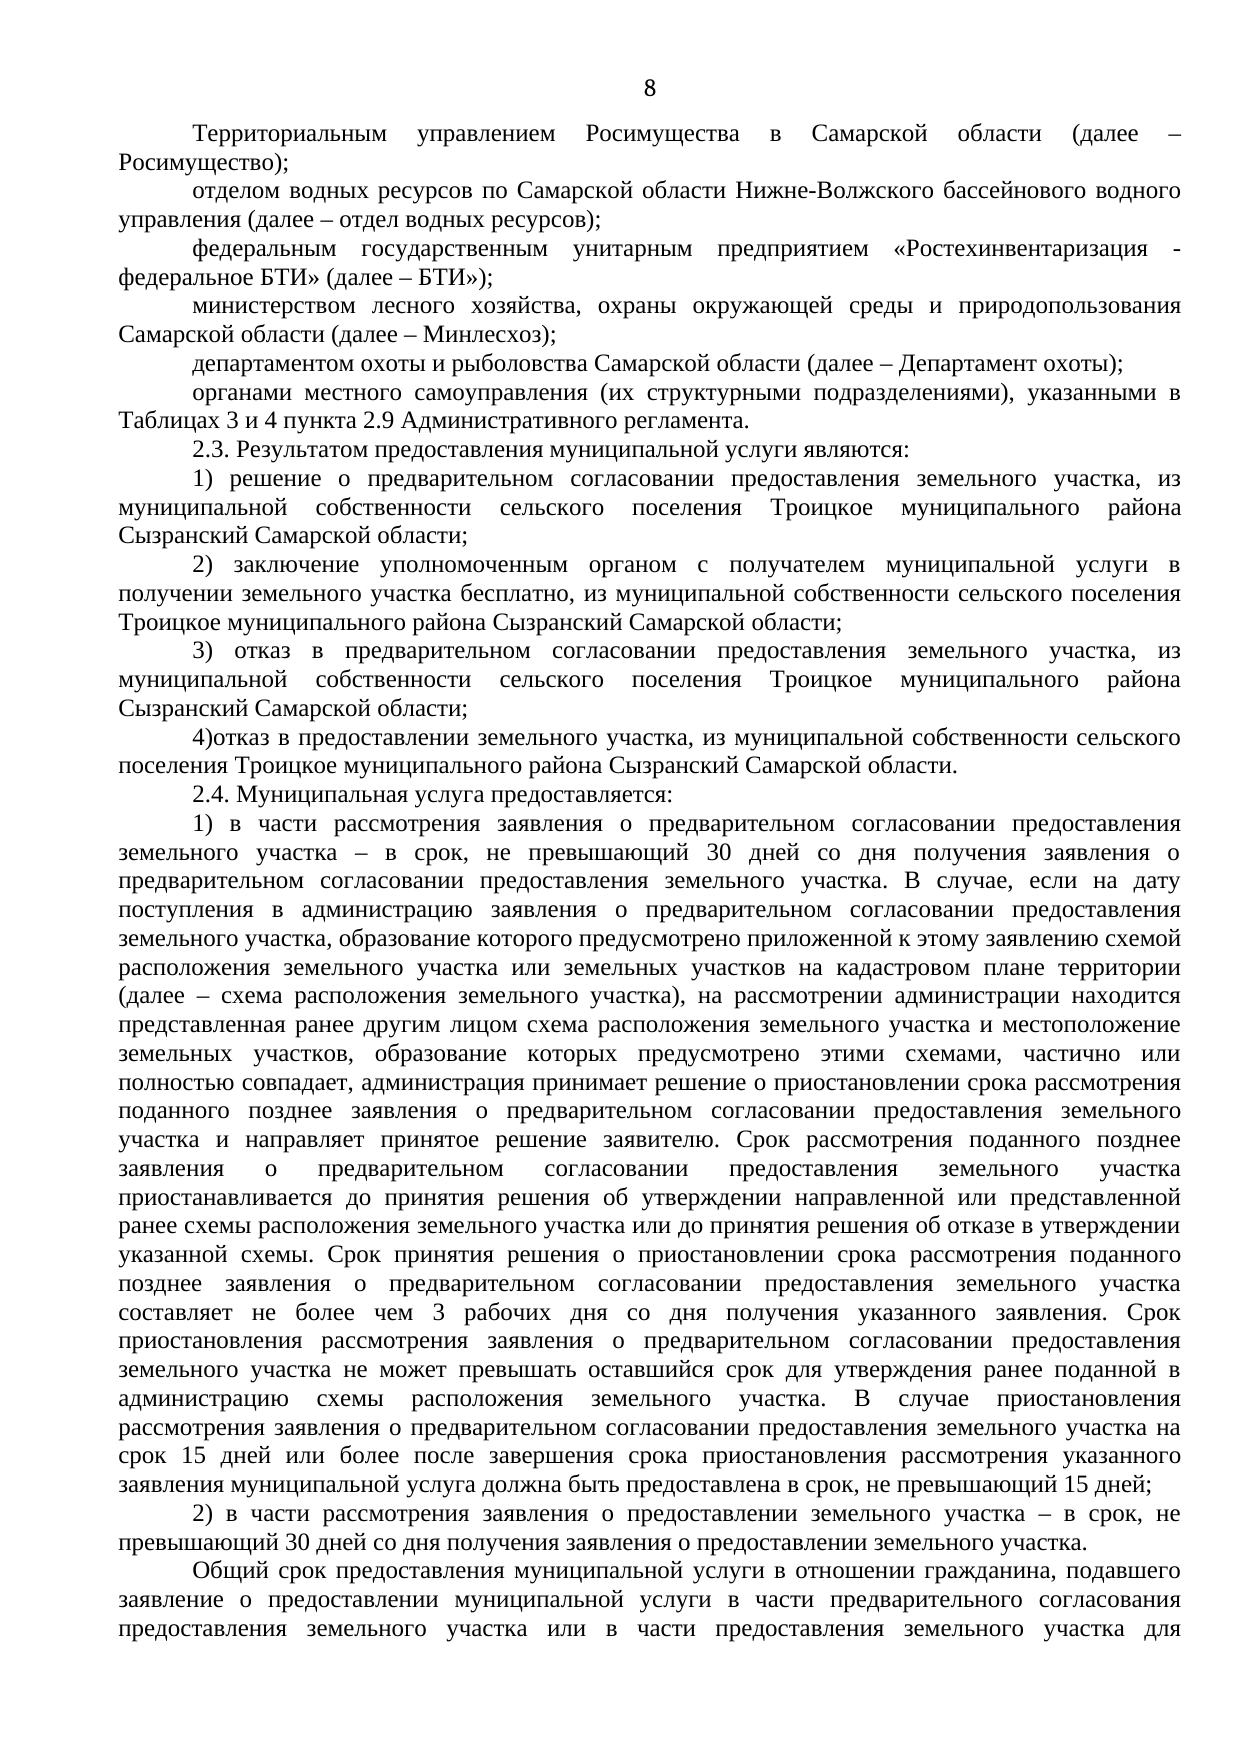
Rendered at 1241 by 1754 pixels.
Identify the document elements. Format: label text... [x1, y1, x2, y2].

text 2.3. Результатом предоставления муниципальной услуги являются: [118, 434, 1182, 463]
text отделом водных ресурсов по Самарской области Нижне-Волжского бассейнового водного управления (далее – отдел водных ресурсов); [118, 176, 1182, 233]
text Территориальным управлением Росимущества в Самарской области (далее – Росимущество); [118, 118, 1182, 176]
text органами местного самоуправления (их структурными подразделениями), указанными в Таблицах 3 и 4 пункта 2.9 Административного регламента. [118, 377, 1182, 434]
text 2.4. Муниципальная услуга предоставляется: [118, 779, 1182, 808]
text департаментом охоты и рыболовства Самарской области (далее – Департамент охоты); [118, 348, 1182, 377]
text 1) решение о предварительном согласовании предоставления земельного участка, из муниципальной собственности сельского поселения Троицкое муниципального района Сызранский Самарской области; [118, 463, 1182, 549]
text министерством лесного хозяйства, охраны окружающей среды и природопользования Самарской области (далее – Минлесхоз); [118, 291, 1182, 348]
text 4)отказ в предоставлении земельного участка, из муниципальной собственности сельского поселения Троицкое муниципального района Сызранский Самарской области. [118, 722, 1182, 779]
text 3) отказ в предварительном согласовании предоставления земельного участка, из муниципальной собственности сельского поселения Троицкое муниципального района Сызранский Самарской области; [118, 636, 1182, 722]
text 2) заключение уполномоченным органом с получателем муниципальной услуги в получении земельного участка бесплатно, из муниципальной собственности сельского поселения Троицкое муниципального района Сызранский Самарской области; [118, 549, 1182, 636]
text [118, 1556, 1182, 1642]
text 2) в части рассмотрения заявления о предоставлении земельного участка – в срок, не превышающий 30 дней со дня получения заявления о предоставлении земельного участка. [118, 1498, 1182, 1556]
text 1) в части рассмотрения заявления о предварительном согласовании предоставления земельного участка – в срок, не превышающий 30 дней со дня получения заявления о предварительном согласовании предоставления земельного участка. В случае, если на дату поступления в администрацию заявления о предварительном согласовании предоставления земельного участка, образование которого предусмотрено приложенной к этому заявлению схемой расположения земельного участка или земельных участков на кадастровом плане территории (далее – схема расположения земельного участка), на рассмотрении администрации находится представленная ранее другим лицом схема расположения земельного участка и местоположение земельных участков, образование которых предусмотрено этими схемами, частично или полностью совпадает, администрация принимает решение о приостановлении срока рассмотрения поданного позднее заявления о предварительном согласовании предоставления земельного участка и направляет принятое решение заявителю. Срок рассмотрения поданного позднее заявления о предварительном согласовании предоставления земельного участка приостанавливается до принятия решения об утверждении направленной или представленной ранее схемы расположения земельного участка или до принятия решения об отказе в утверждении указанной схемы. Срок принятия решения о приостановлении срока рассмотрения поданного позднее заявления о предварительном согласовании предоставления земельного участка составляет не более чем 3 рабочих дня со дня получения указанного заявления. Срок приостановления рассмотрения заявления о предварительном согласовании предоставления земельного участка не может превышать оставшийся срок для утверждения ранее поданной в администрацию схемы расположения земельного участка. В случае приостановления рассмотрения заявления о предварительном согласовании предоставления земельного участка на срок 15 дней или более после завершения срока приостановления рассмотрения указанного заявления муниципальной услуга должна быть предоставлена в срок, не превышающий 15 дней; [118, 808, 1182, 1498]
text федеральным государственным унитарным предприятием «Ростехинвентаризация - федеральное БТИ» (далее – БТИ»); [118, 233, 1182, 291]
